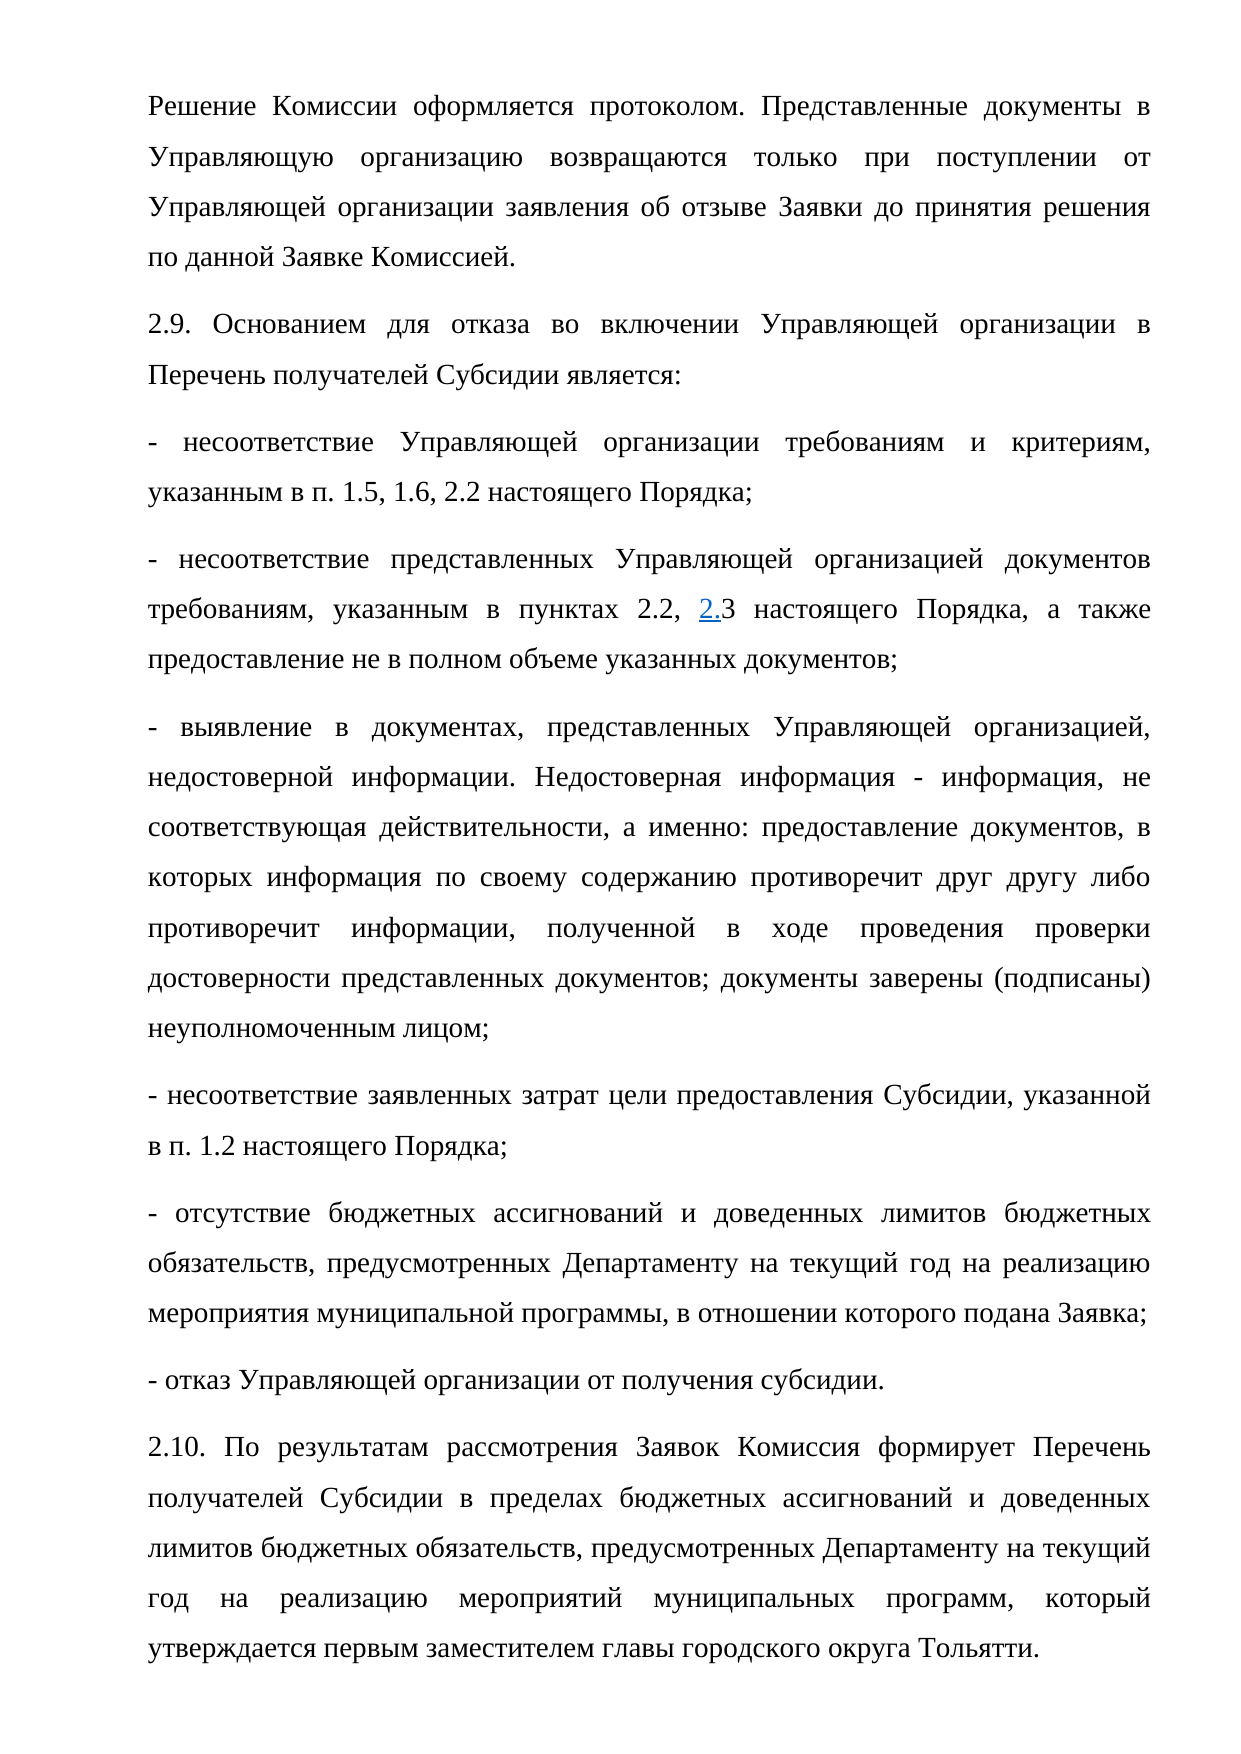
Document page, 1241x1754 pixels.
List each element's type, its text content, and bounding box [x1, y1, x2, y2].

text - несоответствие Управляющей организации требованиям и критериям, указанным в п. 1.5, 1.6, 2.2 настоящего Порядка; [148, 424, 1152, 508]
text - несоответствие заявленных затрат цели предоставления Субсидии, указанной в п. 1.2 настоящего Порядка; [148, 1077, 1152, 1161]
text 2.9. Основанием для отказа во включении Управляющей организации в Перечень получателей Субсидии является: [148, 306, 1152, 390]
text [148, 88, 1152, 273]
text - отсутствие бюджетных ассигнований и доведенных лимитов бюджетных обязательств, предусмотренных Департаменту на текущий год на реализацию мероприятия муниципальной программы, в отношении которого подана Заявка; [148, 1195, 1152, 1329]
text - выявление в документах, представленных Управляющей организацией, недостоверной информации. Недостоверная информация - информация, не соответствующая действительности, а именно: предоставление документов, в которых информация по своему содержанию противоречит друг другу либо противоречит информации, полученной в ходе проведения проверки достоверности представленных документов; документы заверены (подписаны) неуполномоченным лицом; [148, 709, 1152, 1044]
text - отказ Управляющей организации от получения субсидии. [148, 1362, 1152, 1396]
text - несоответствие представленных Управляющей организацией документов требованиям, указанным в пунктах 2.2, 2.3 настоящего Порядка, а также предоставление не в полном объеме указанных документов; [148, 541, 1152, 675]
text 2.10. По результатам рассмотрения Заявок Комиссия формирует Перечень получателей Субсидии в пределах бюджетных ассигнований и доведенных лимитов бюджетных обязательств, предусмотренных Департаменту на текущий год на реализацию мероприятий муниципальных программ, который утверждается первым заместителем главы городского округа Тольятти. [148, 1429, 1152, 1664]
